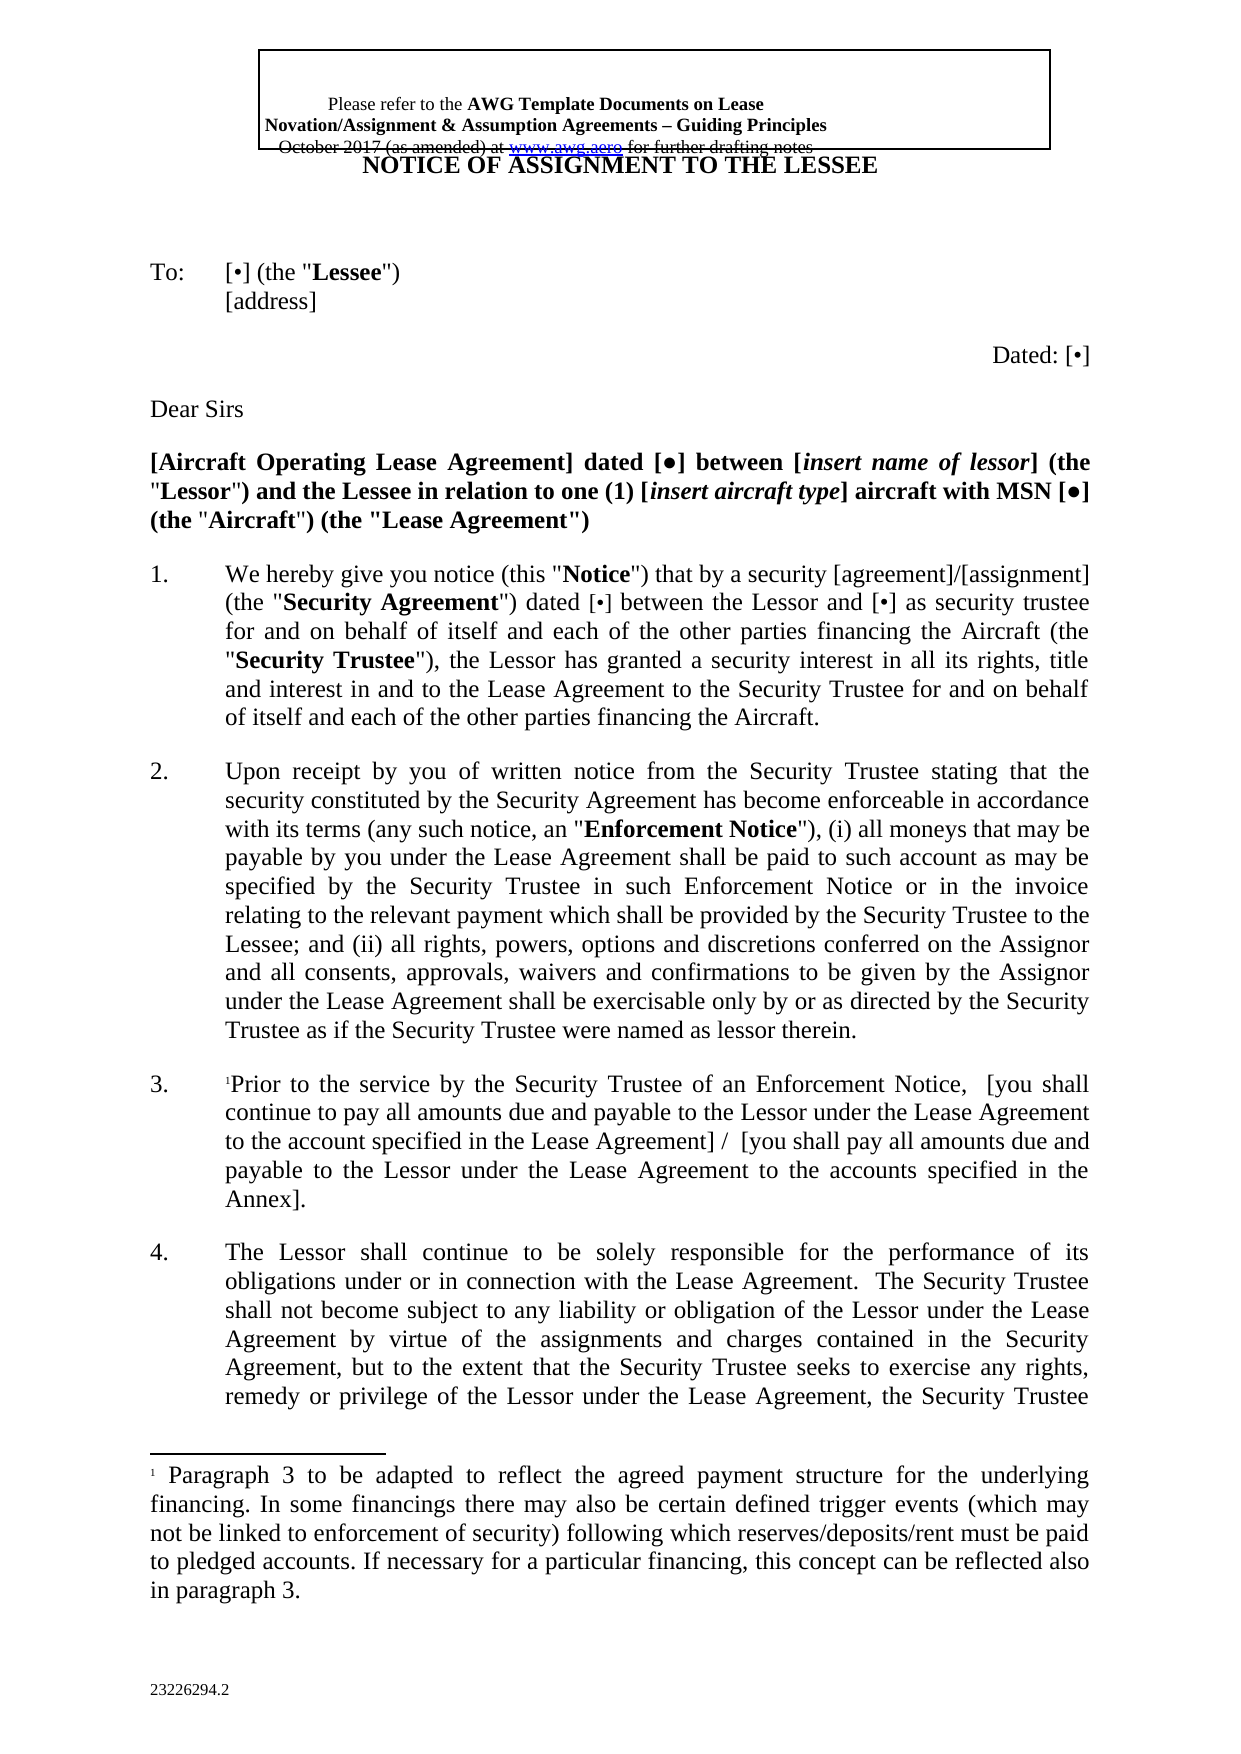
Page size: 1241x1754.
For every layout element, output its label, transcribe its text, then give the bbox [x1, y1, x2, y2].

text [150, 1237, 1090, 1410]
text Dear Sirs [150, 394, 1090, 422]
list Notice of Assignment to the Lessee [150, 150, 1090, 179]
text Dated: [•] [150, 340, 1090, 369]
text [address] [150, 286, 1090, 315]
text Prior to the service by the Security Trustee of an Enforcement Notice, [you shall continue to pay all amounts due and payable to the Lessor under the Lease Agreement to the account specified in the Lease Agreement] / [you shall pay all amounts due and payable to the Lessor under the Lease Agreement to the accounts specified in the Annex]. [150, 1069, 1090, 1212]
text We hereby give you notice (this "Notice") that by a security [agreement]/[assignment] (the "Security Agreement") dated [•] between the Lessor and [•] as security trustee for and on behalf of itself and each of the other parties financing the Aircraft (the "Security Trustee"), the Lessor has granted a security interest in all its rights, title and interest in and to the Lease Agreement to the Security Trustee for and on behalf of itself and each of the other parties financing the Aircraft. [150, 559, 1090, 731]
text [Aircraft Operating Lease Agreement] dated [●] between [insert name of lessor] (the "Lessor") and the Lessee in relation to one (1) [insert aircraft type] aircraft with MSN [●] (the "Aircraft") (the "Lease Agreement") [150, 447, 1090, 534]
text To: [•] (the "Lessee") [150, 257, 1090, 286]
text Upon receipt by you of written notice from the Security Trustee stating that the security constituted by the Security Agreement has become enforceable in accordance with its terms (any such notice, an "Enforcement Notice"), (i) all moneys that may be payable by you under the Lease Agreement shall be paid to such account as may be specified by the Security Trustee in such Enforcement Notice or in the invoice relating to the relevant payment which shall be provided by the Security Trustee to the Lessee; and (ii) all rights, powers, options and discretions conferred on the Assignor and all consents, approvals, waivers and confirmations to be given by the Assignor under the Lease Agreement shall be exercisable only by or as directed by the Security Trustee as if the Security Trustee were named as lessor therein. [150, 756, 1090, 1044]
